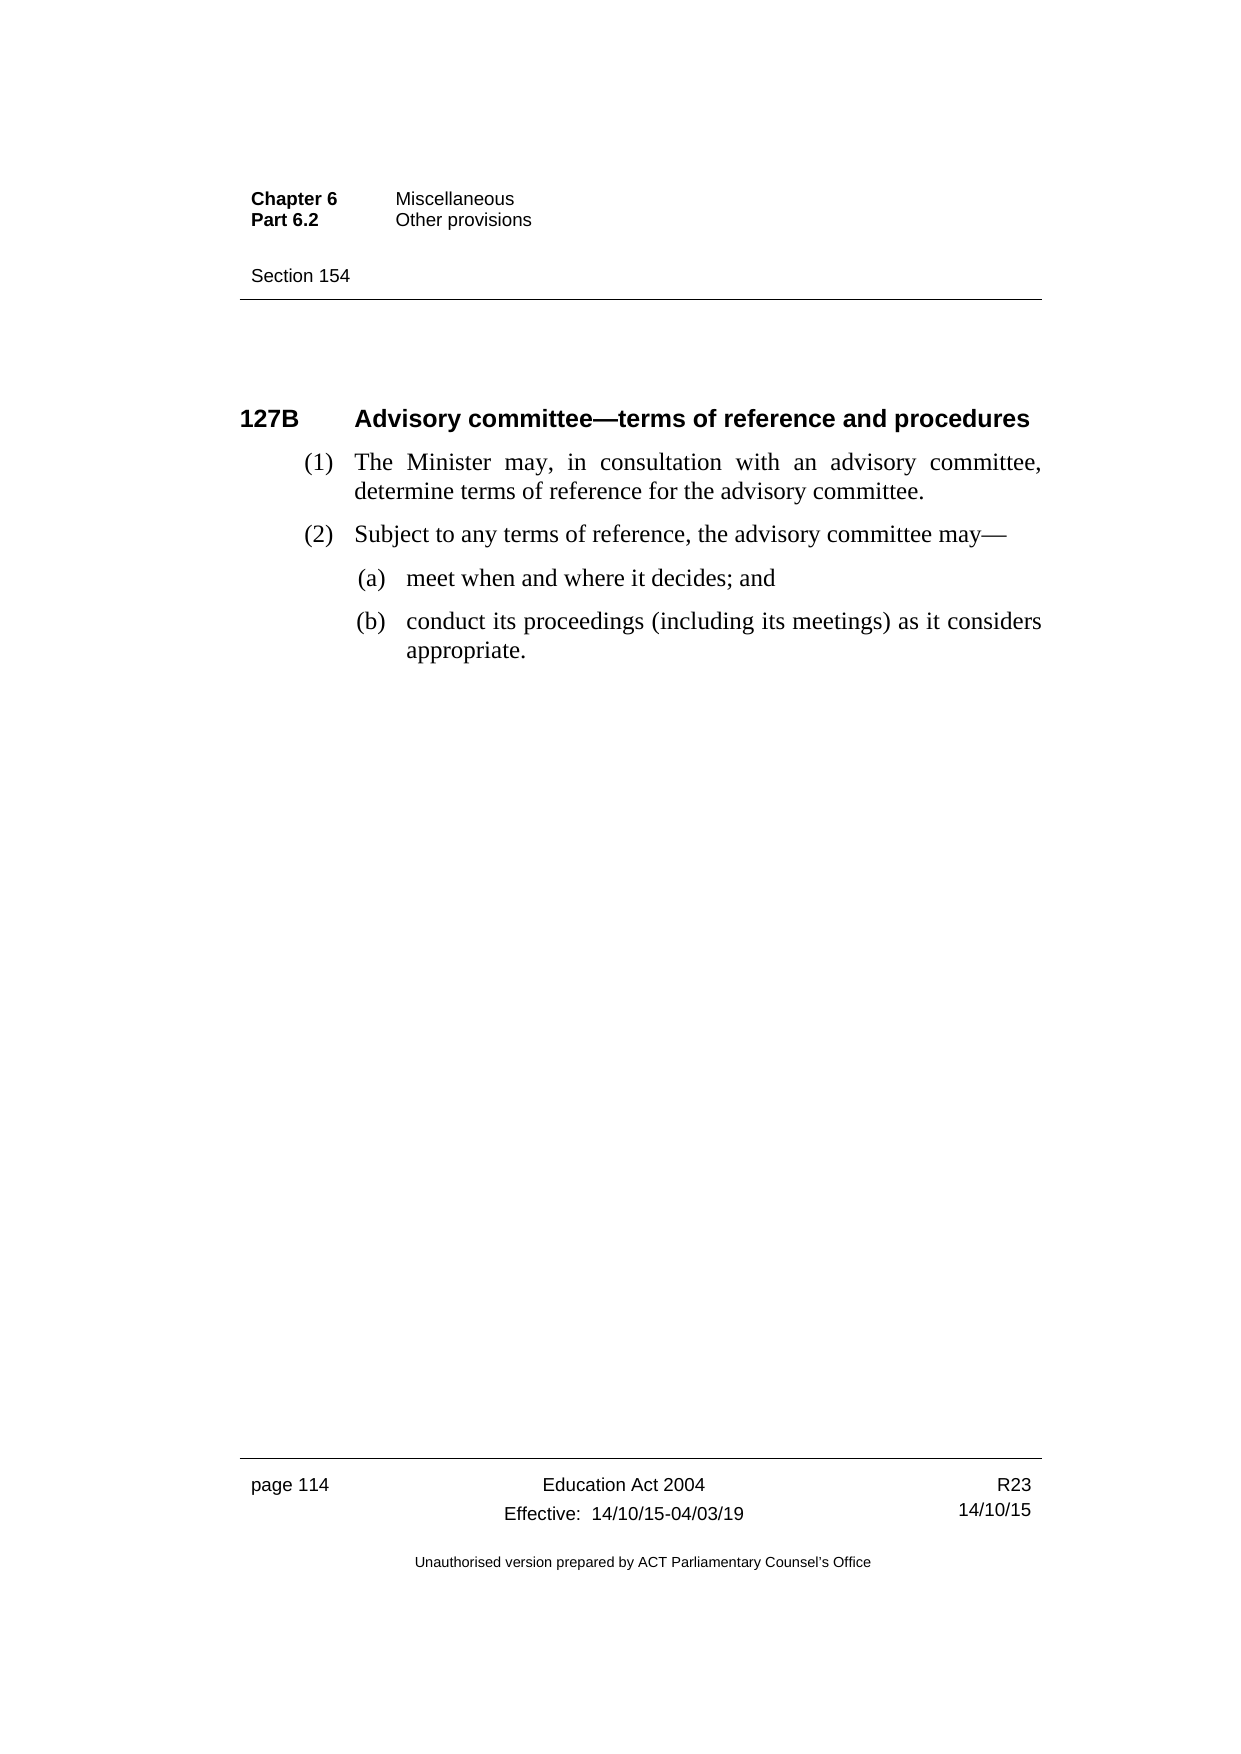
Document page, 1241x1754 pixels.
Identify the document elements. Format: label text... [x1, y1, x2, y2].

text (2) Subject to any terms of reference, the advisory committee may— [239, 519, 1042, 548]
text (a) meet when and where it decides; and [239, 563, 1042, 592]
text (b) conduct its proceedings (including its meetings) as it considers appropriate. [239, 606, 1042, 664]
text (1) The Minister may, in consultation with an advisory committee, determine terms of reference for the advisory committee. [239, 447, 1042, 505]
text 127B Advisory committee—terms of reference and procedures [239, 404, 1042, 433]
